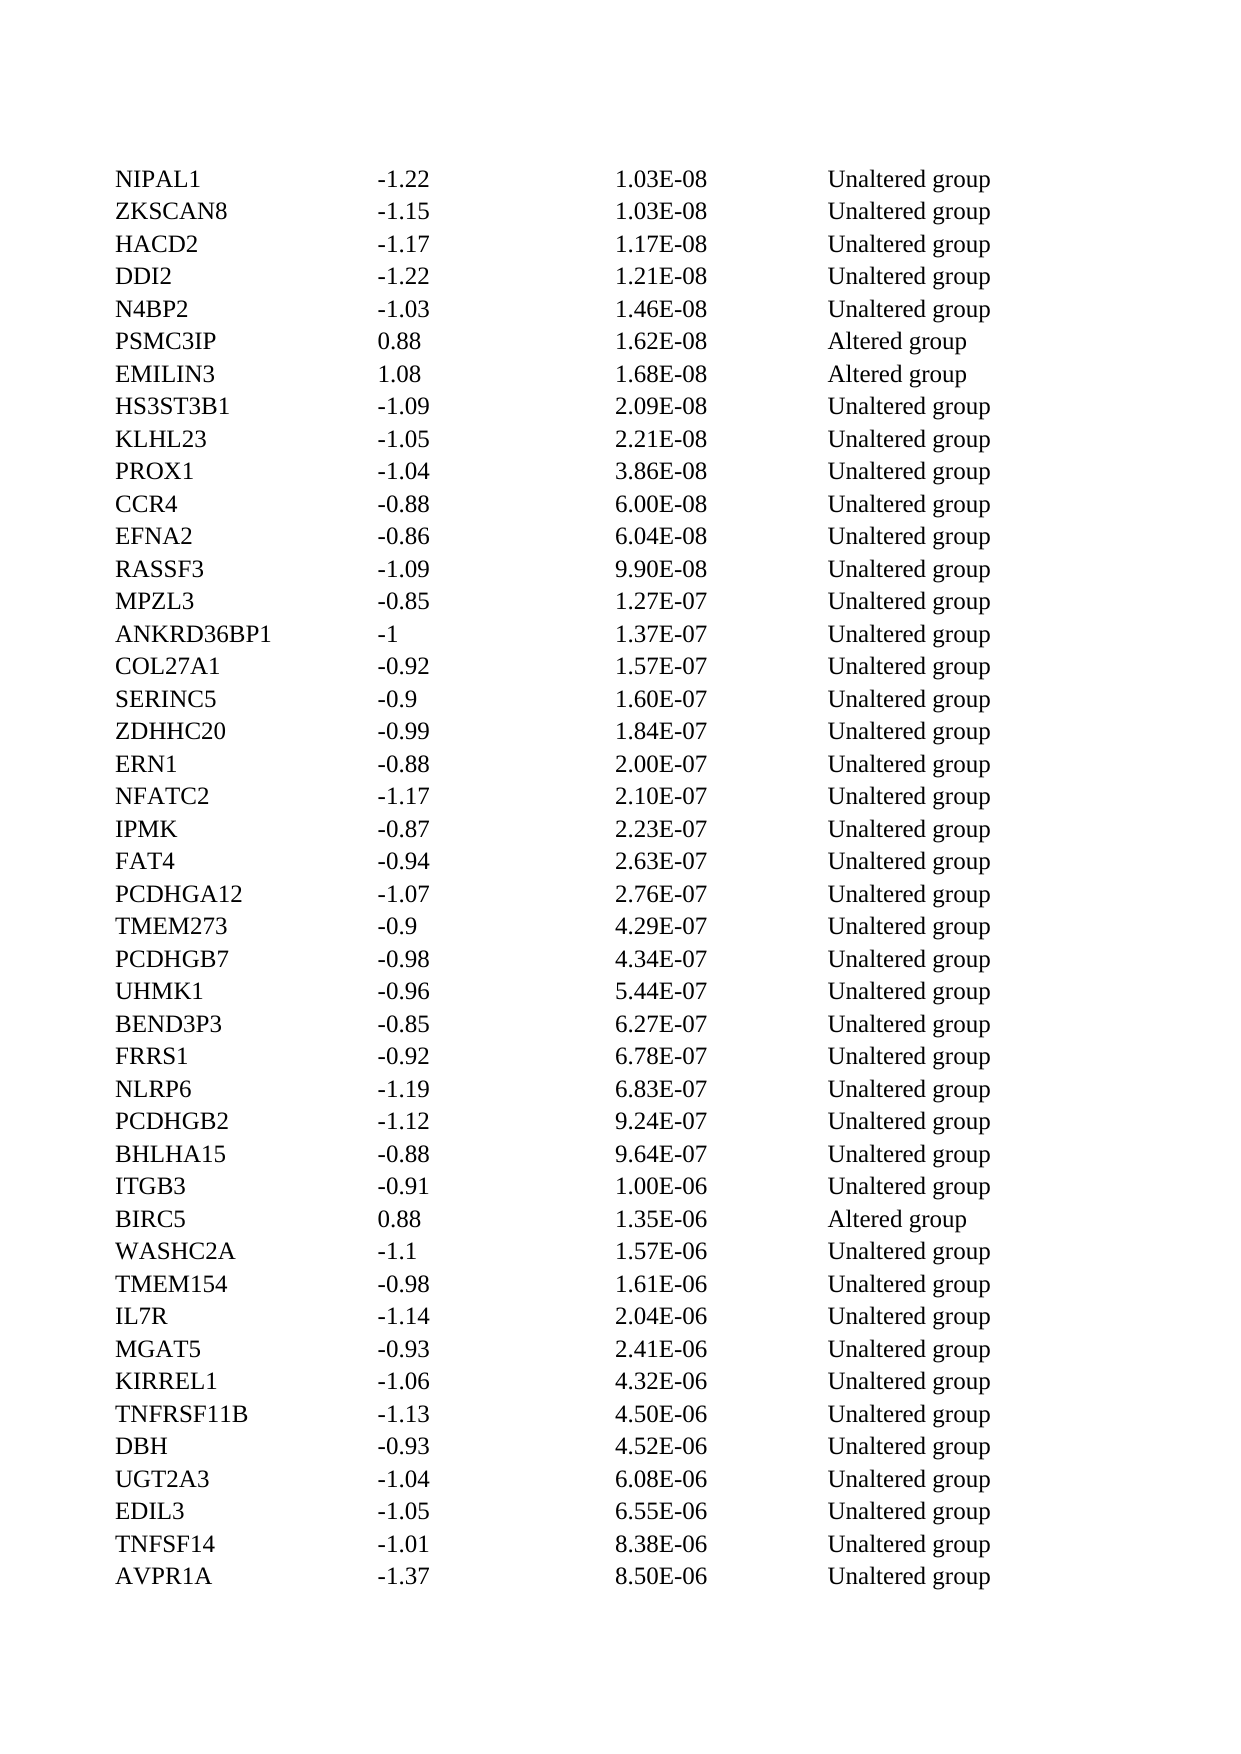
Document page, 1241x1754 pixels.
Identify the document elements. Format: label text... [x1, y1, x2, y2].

table_cell -0.92 [341, 650, 579, 682]
table_cell 0.88 [341, 1202, 579, 1234]
table_cell -0.92 [341, 1040, 579, 1072]
table_cell NLRP6 [104, 1072, 341, 1104]
table_cell -0.99 [341, 715, 579, 747]
table_cell ITGB3 [104, 1170, 341, 1202]
table_cell 1.03E-08 [579, 195, 816, 227]
table_cell FAT4 [104, 845, 341, 877]
table_cell Unaltered group [816, 1527, 1054, 1559]
table_cell 4.29E-07 [579, 910, 816, 942]
table_cell NFATC2 [104, 780, 341, 812]
table_cell -1.01 [341, 1527, 579, 1559]
table_cell 4.52E-06 [579, 1430, 816, 1462]
table_cell 6.55E-06 [579, 1495, 816, 1527]
table_cell -1.04 [341, 455, 579, 487]
table_cell PCDHGB2 [104, 1105, 341, 1137]
table_cell Unaltered group [816, 1430, 1054, 1462]
table_cell COL27A1 [104, 650, 341, 682]
table_cell Unaltered group [816, 1462, 1054, 1494]
table_cell -0.94 [341, 845, 579, 877]
table_cell Unaltered group [816, 715, 1054, 747]
table_cell -0.88 [341, 747, 579, 779]
table_cell -0.96 [341, 975, 579, 1007]
table_cell -1.13 [341, 1397, 579, 1429]
table_cell 2.41E-06 [579, 1332, 816, 1364]
table_cell AVPR1A [104, 1560, 341, 1592]
table_cell UHMK1 [104, 975, 341, 1007]
table_cell -0.85 [341, 1007, 579, 1039]
table_cell Unaltered group [816, 1560, 1054, 1592]
table_cell 3.86E-08 [579, 455, 816, 487]
table_cell -1.17 [341, 780, 579, 812]
table_cell 9.90E-08 [579, 552, 816, 584]
table_cell -1.37 [341, 1560, 579, 1592]
table_cell 6.27E-07 [579, 1007, 816, 1039]
table_cell Unaltered group [816, 227, 1054, 259]
table_cell Unaltered group [816, 455, 1054, 487]
table_cell Unaltered group [816, 617, 1054, 649]
table_cell KIRREL1 [104, 1365, 341, 1397]
table_cell 1.46E-08 [579, 292, 816, 324]
table_cell Unaltered group [816, 585, 1054, 617]
table_cell 9.64E-07 [579, 1137, 816, 1169]
table_cell ZDHHC20 [104, 715, 341, 747]
table_cell 1.08 [341, 357, 579, 389]
table_cell TNFRSF11B [104, 1397, 341, 1429]
table_cell 1.61E-06 [579, 1267, 816, 1299]
table_cell Unaltered group [816, 975, 1054, 1007]
table_cell SERINC5 [104, 682, 341, 714]
table_cell Unaltered group [816, 1267, 1054, 1299]
table_cell -1.17 [341, 227, 579, 259]
table_cell 8.38E-06 [579, 1527, 816, 1559]
table_cell -0.85 [341, 585, 579, 617]
table_cell 1.57E-07 [579, 650, 816, 682]
table_cell -0.98 [341, 1267, 579, 1299]
table_cell Unaltered group [816, 1332, 1054, 1364]
table_cell -1.09 [341, 390, 579, 422]
table_cell 4.34E-07 [579, 942, 816, 974]
table_cell 2.76E-07 [579, 877, 816, 909]
table_cell 0.88 [341, 325, 579, 357]
table_cell 2.10E-07 [579, 780, 816, 812]
table_cell -0.87 [341, 812, 579, 844]
table_cell PROX1 [104, 455, 341, 487]
table_cell N4BP2 [104, 292, 341, 324]
table_cell -1.12 [341, 1105, 579, 1137]
table_cell -0.98 [341, 942, 579, 974]
table_cell Unaltered group [816, 1040, 1054, 1072]
table_cell Unaltered group [816, 552, 1054, 584]
table_cell NIPAL1 [104, 162, 341, 194]
table_cell Altered group [816, 1202, 1054, 1234]
table_cell -1.04 [341, 1462, 579, 1494]
table_cell 4.50E-06 [579, 1397, 816, 1429]
table_cell 1.35E-06 [579, 1202, 816, 1234]
table_cell 2.21E-08 [579, 422, 816, 454]
table_cell -0.9 [341, 682, 579, 714]
table_cell 4.32E-06 [579, 1365, 816, 1397]
table_cell PCDHGA12 [104, 877, 341, 909]
table_cell 2.23E-07 [579, 812, 816, 844]
table_cell Unaltered group [816, 390, 1054, 422]
table_cell Unaltered group [816, 1007, 1054, 1039]
table_cell Unaltered group [816, 812, 1054, 844]
table_cell -1.1 [341, 1235, 579, 1267]
table_cell Unaltered group [816, 1365, 1054, 1397]
table_cell Unaltered group [816, 650, 1054, 682]
table_cell Unaltered group [816, 747, 1054, 779]
table_cell IL7R [104, 1300, 341, 1332]
table_cell -1.22 [341, 162, 579, 194]
table_cell -0.88 [341, 487, 579, 519]
table_cell BIRC5 [104, 1202, 341, 1234]
table_cell IPMK [104, 812, 341, 844]
table_cell Unaltered group [816, 1137, 1054, 1169]
table_cell 6.08E-06 [579, 1462, 816, 1494]
table_cell 5.44E-07 [579, 975, 816, 1007]
table_cell HACD2 [104, 227, 341, 259]
table_cell 6.83E-07 [579, 1072, 816, 1104]
table_cell Unaltered group [816, 1397, 1054, 1429]
table_cell DBH [104, 1430, 341, 1462]
table_cell -0.88 [341, 1137, 579, 1169]
table_cell -1.19 [341, 1072, 579, 1104]
table_cell MPZL3 [104, 585, 341, 617]
table_cell 6.04E-08 [579, 520, 816, 552]
table_cell Unaltered group [816, 942, 1054, 974]
table_cell 1.57E-06 [579, 1235, 816, 1267]
table_cell PSMC3IP [104, 325, 341, 357]
table_cell -1.03 [341, 292, 579, 324]
table_cell -1.14 [341, 1300, 579, 1332]
table_cell 1.62E-08 [579, 325, 816, 357]
table_cell ANKRD36BP1 [104, 617, 341, 649]
table_cell Unaltered group [816, 162, 1054, 194]
table_cell -1.07 [341, 877, 579, 909]
table_cell Unaltered group [816, 780, 1054, 812]
table_cell Unaltered group [816, 1495, 1054, 1527]
table_cell 1.68E-08 [579, 357, 816, 389]
table_cell Unaltered group [816, 1300, 1054, 1332]
table_cell Unaltered group [816, 520, 1054, 552]
table_cell BHLHA15 [104, 1137, 341, 1169]
table_cell KLHL23 [104, 422, 341, 454]
table_cell -0.93 [341, 1332, 579, 1364]
table_cell Unaltered group [816, 292, 1054, 324]
table_cell EMILIN3 [104, 357, 341, 389]
table_cell 2.09E-08 [579, 390, 816, 422]
table_cell TNFSF14 [104, 1527, 341, 1559]
table_cell Unaltered group [816, 1105, 1054, 1137]
table_cell Altered group [816, 357, 1054, 389]
table_cell -1.22 [341, 260, 579, 292]
table_cell 2.00E-07 [579, 747, 816, 779]
table_cell -1.06 [341, 1365, 579, 1397]
table_cell BEND3P3 [104, 1007, 341, 1039]
table_cell ERN1 [104, 747, 341, 779]
table_cell 1.03E-08 [579, 162, 816, 194]
table_cell EFNA2 [104, 520, 341, 552]
table_cell 1.60E-07 [579, 682, 816, 714]
table_cell 1.21E-08 [579, 260, 816, 292]
table_cell 6.00E-08 [579, 487, 816, 519]
table_cell MGAT5 [104, 1332, 341, 1364]
table_cell Altered group [816, 325, 1054, 357]
table_cell Unaltered group [816, 682, 1054, 714]
table_cell -0.86 [341, 520, 579, 552]
table_cell HS3ST3B1 [104, 390, 341, 422]
table_cell 1.17E-08 [579, 227, 816, 259]
table_cell PCDHGB7 [104, 942, 341, 974]
table_cell 1.00E-06 [579, 1170, 816, 1202]
table_cell 1.37E-07 [579, 617, 816, 649]
table_cell -1 [341, 617, 579, 649]
table_cell -1.15 [341, 195, 579, 227]
table_cell Unaltered group [816, 422, 1054, 454]
table_cell Unaltered group [816, 910, 1054, 942]
table_cell DDI2 [104, 260, 341, 292]
table_cell Unaltered group [816, 1170, 1054, 1202]
table_cell -0.9 [341, 910, 579, 942]
table_cell TMEM154 [104, 1267, 341, 1299]
table_cell 1.84E-07 [579, 715, 816, 747]
table_cell UGT2A3 [104, 1462, 341, 1494]
table_cell RASSF3 [104, 552, 341, 584]
table_cell -1.05 [341, 422, 579, 454]
table_cell 1.27E-07 [579, 585, 816, 617]
table_cell Unaltered group [816, 877, 1054, 909]
table_cell 2.04E-06 [579, 1300, 816, 1332]
table_cell -0.91 [341, 1170, 579, 1202]
table_cell Unaltered group [816, 260, 1054, 292]
table_cell CCR4 [104, 487, 341, 519]
table_cell -1.09 [341, 552, 579, 584]
table_cell ZKSCAN8 [104, 195, 341, 227]
table_cell 8.50E-06 [579, 1560, 816, 1592]
table_cell 9.24E-07 [579, 1105, 816, 1137]
table_cell 2.63E-07 [579, 845, 816, 877]
table_cell Unaltered group [816, 1235, 1054, 1267]
table_cell Unaltered group [816, 845, 1054, 877]
table_cell EDIL3 [104, 1495, 341, 1527]
table_cell 6.78E-07 [579, 1040, 816, 1072]
table_cell -0.93 [341, 1430, 579, 1462]
table_cell Unaltered group [816, 487, 1054, 519]
table_cell FRRS1 [104, 1040, 341, 1072]
table_cell WASHC2A [104, 1235, 341, 1267]
table_cell TMEM273 [104, 910, 341, 942]
table_cell -1.05 [341, 1495, 579, 1527]
table_cell Unaltered group [816, 195, 1054, 227]
table_cell Unaltered group [816, 1072, 1054, 1104]
